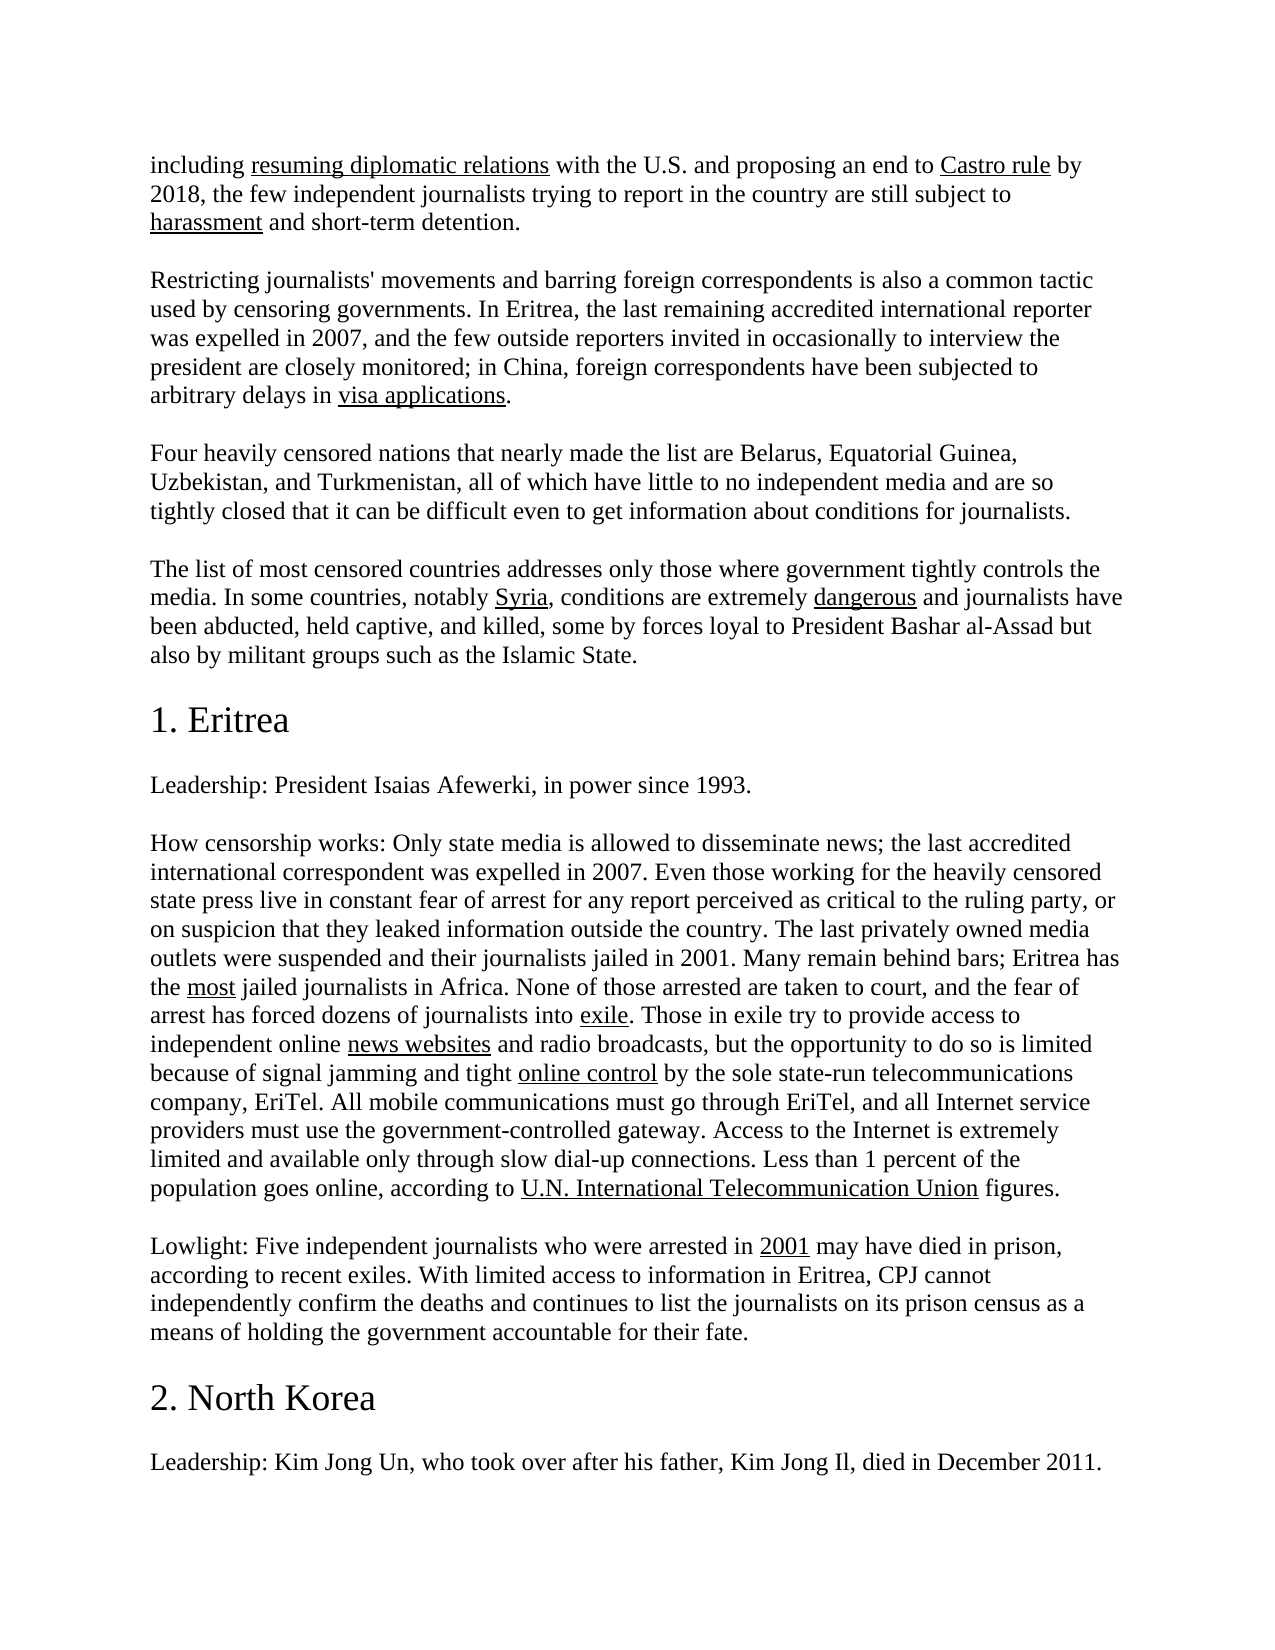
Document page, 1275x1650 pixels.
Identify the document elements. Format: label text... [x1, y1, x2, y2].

text Lowlight: Five independent journalists who were arrested in 2001 may have died in prison, according to recent exiles. With limited access to information in Eritrea, CPJ cannot independently confirm the deaths and continues to list the journalists on its prison census as a means of holding the government accountable for their fate. [150, 1231, 1125, 1346]
text Leadership: Kim Jong Un, who took over after his father, Kim Jong Il, died in December 2011. [150, 1447, 1125, 1476]
text 1. Eritrea [150, 698, 1125, 741]
text 2. North Korea [150, 1375, 1125, 1418]
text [150, 150, 1125, 236]
text Four heavily censored nations that nearly made the list are Belarus, Equatorial Guinea, Uzbekistan, and Turkmenistan, all of which have little to no independent media and are so tightly closed that it can be difficult even to get information about conditions for journalists. [150, 438, 1125, 524]
text How censorship works: Only state media is allowed to disseminate news; the last accredited international correspondent was expelled in 2007. Even those working for the heavily censored state press live in constant fear of arrest for any report perceived as critical to the ruling party, or on suspicion that they leaked information outside the country. The last privately owned media outlets were suspended and their journalists jailed in 2001. Many remain behind bars; Eritrea has the most jailed journalists in Africa. None of those arrested are taken to court, and the fear of arrest has forced dozens of journalists into exile. Those in exile try to provide access to independent online news websites and radio broadcasts, but the opportunity to do so is limited because of signal jamming and tight online control by the sole state-run telecommunications company, EriTel. All mobile communications must go through EriTel, and all Internet service providers must use the government-controlled gateway. Access to the Internet is extremely limited and available only through slow dial-up connections. Less than 1 percent of the population goes online, according to U.N. International Telecommunication Union figures. [150, 828, 1125, 1202]
text The list of most censored countries addresses only those where government tightly controls the media. In some countries, notably Syria, conditions are extremely dangerous and journalists have been abducted, held captive, and killed, some by forces loyal to President Bashar al-Assad but also by militant groups such as the Islamic State. [150, 554, 1125, 669]
text Restricting journalists' movements and barring foreign correspondents is also a common tactic used by censoring governments. In Eritrea, the last remaining accredited international reporter was expelled in 2007, and the few outside reporters invited in occasionally to interview the president are closely monitored; in China, foreign correspondents have been subjected to arbitrary delays in visa applications. [150, 265, 1125, 409]
text Leadership: President Isaias Afewerki, in power since 1993. [150, 770, 1125, 799]
